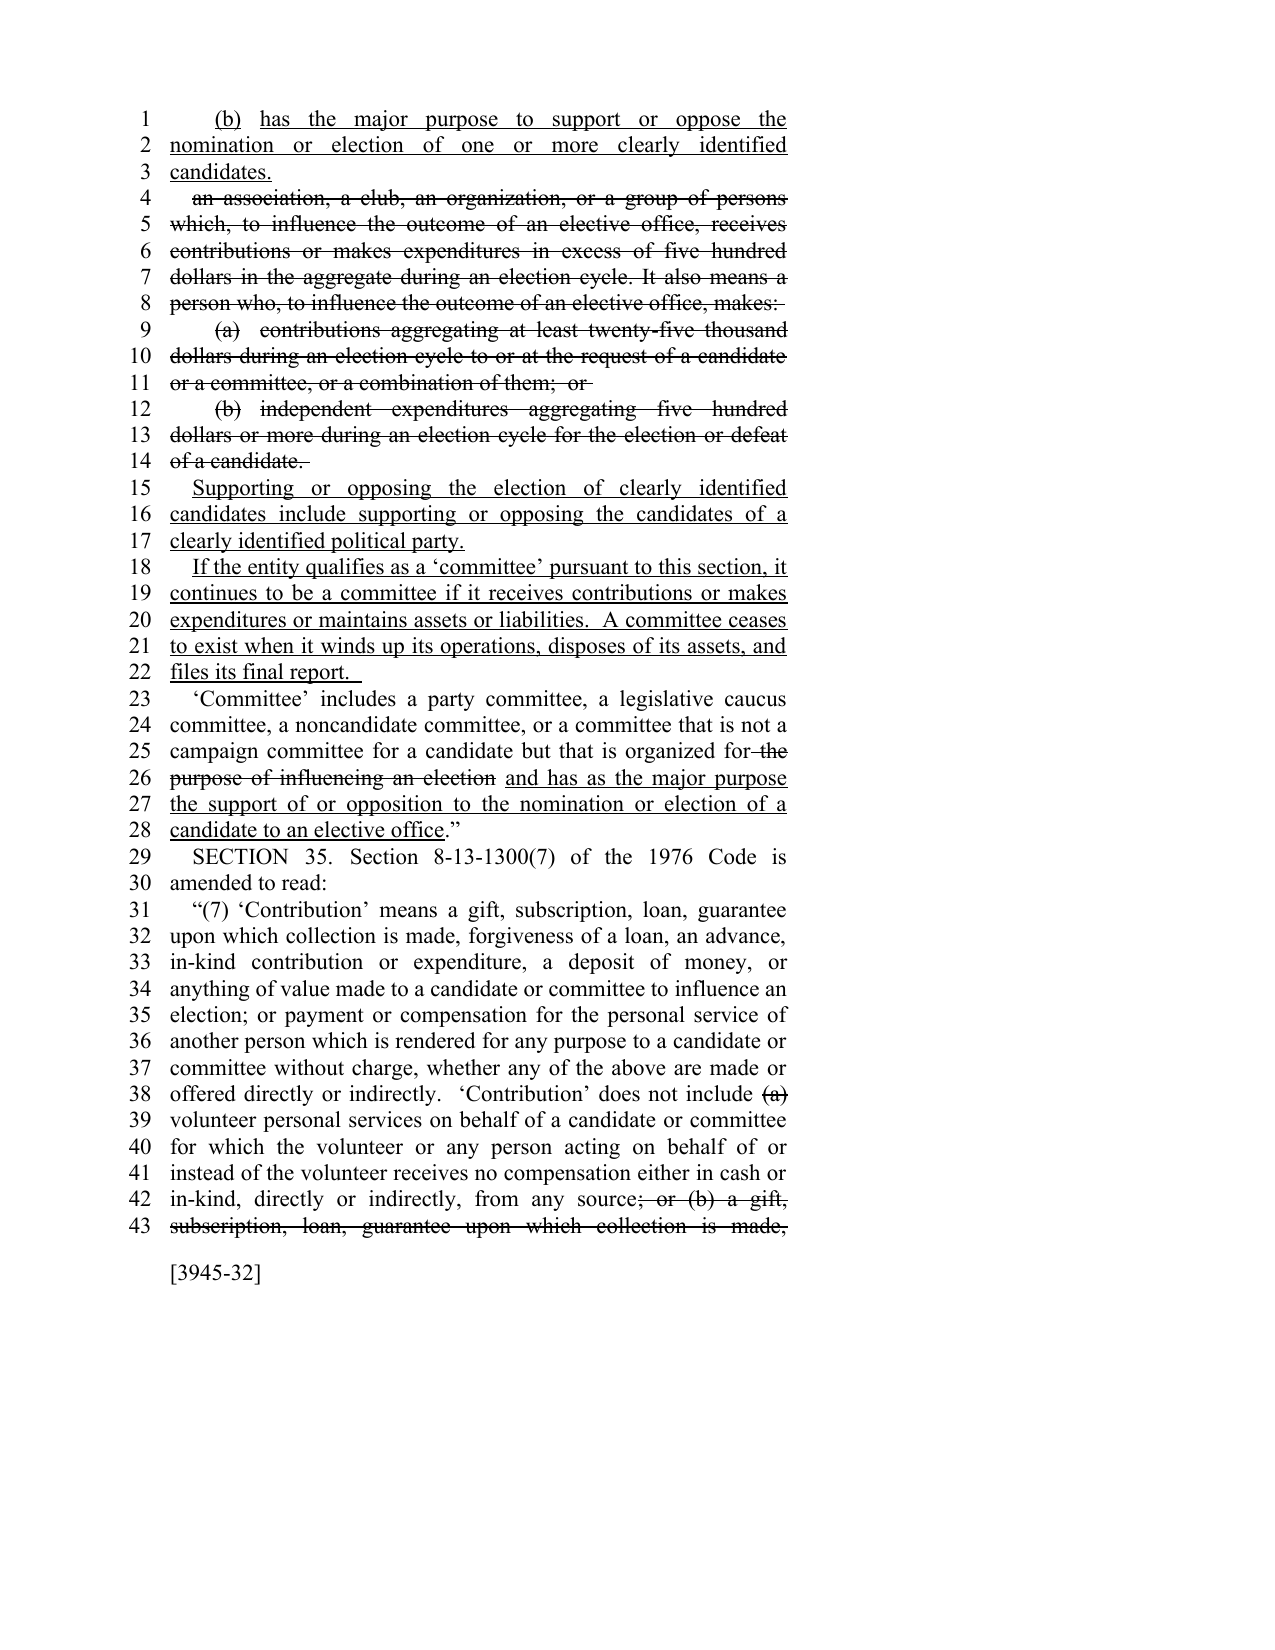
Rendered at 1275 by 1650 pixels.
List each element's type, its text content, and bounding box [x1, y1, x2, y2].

text an association, a club, an organization, or a group of persons which, to influence the outcome of an elective office, receives contributions or makes expenditures in excess of five hundred dollars in the aggregate during an election cycle. It also means a person who, to influence the outcome of an elective office, makes: [169, 184, 787, 225]
text (b) independent expenditures aggregating five hundred dollars or more during an election cycle for the election or defeat of a candidate. [169, 437, 787, 474]
text If the entity qualifies as a ‘committee’ pursuant to this section, it continues to be a committee if it receives contributions or makes expenditures or maintains assets or liabilities. A committee ceases to exist when it winds up its operations, disposes of its assets, and files its final report. [169, 553, 787, 602]
text Supporting or opposing the election of clearly identified candidates include supporting or opposing the candidates of a clearly identified political party. [169, 474, 787, 523]
text (a) contributions aggregating at least twenty-five thousand dollars during an election cycle to or at the request of a candidate or a committee, or a combination of them; or [169, 357, 787, 395]
text (a) contributions aggregating at least twenty-five thousand dollars during an election cycle to or at the request of a candidate or a committee, or a combination of them; or [169, 316, 787, 356]
text Supporting or opposing the election of clearly identified candidates include supporting or opposing the candidates of a clearly identified political party. [169, 524, 787, 553]
text an association, a club, an organization, or a group of persons which, to influence the outcome of an elective office, receives contributions or makes expenditures in excess of five hundred dollars in the aggregate during an election cycle. It also means a person who, to influence the outcome of an elective office, makes: [169, 279, 787, 316]
text ‘Committee’ includes a party committee, a legislative caucus committee, a noncandidate committee, or a committee that is not a campaign committee for a candidate but that is organized for the purpose of influencing an election and has as the major purpose the support of or opposition to the nomination or election of a candidate to an elective office.” [169, 685, 787, 813]
text (b) has the major purpose to support or oppose the nomination or election of one or more clearly identified candidates. [169, 155, 787, 184]
text (b) has the major purpose to support or oppose the nomination or election of one or more clearly identified candidates. [169, 105, 787, 154]
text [169, 896, 787, 1226]
text SECTION 35. Section 8-13-1300(7) of the 1976 Code is amended to read: [169, 843, 787, 896]
text (b) independent expenditures aggregating five hundred dollars or more during an election cycle for the election or defeat of a candidate. [169, 395, 787, 436]
text If the entity qualifies as a ‘committee’ pursuant to this section, it continues to be a committee if it receives contributions or makes expenditures or maintains assets or liabilities. A committee ceases to exist when it winds up its operations, disposes of its assets, and files its final report. [169, 656, 787, 685]
